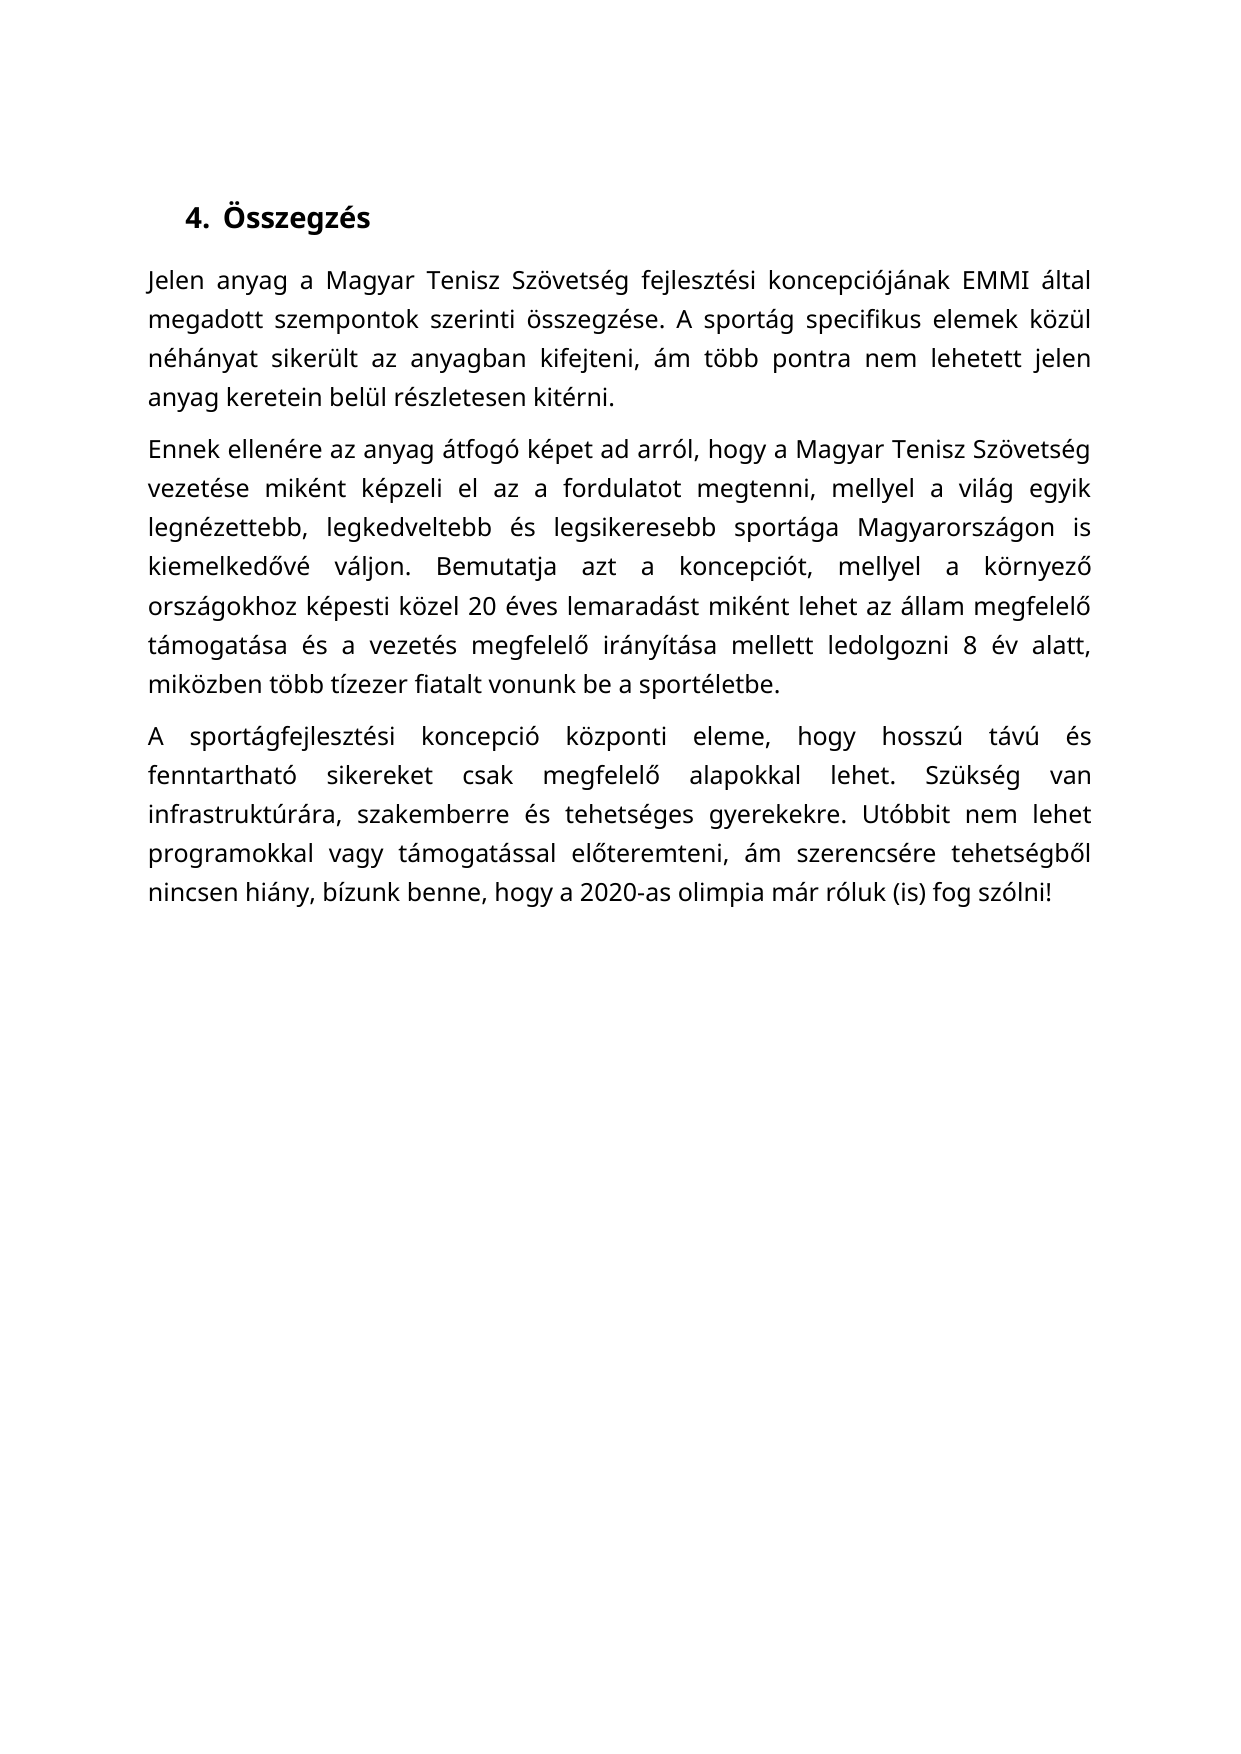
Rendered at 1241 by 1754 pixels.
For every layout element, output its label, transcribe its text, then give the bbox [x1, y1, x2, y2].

text Jelen anyag a Magyar Tenisz Szövetség fejlesztési koncepciójának EMMI által megadott szempontok szerinti összegzése. A sportág specifikus elemek közül néhányat sikerült az anyagban kifejteni, ám több pontra nem lehetett jelen anyag keretein belül részletesen kitérni. [148, 262, 1093, 414]
text Ennek ellenére az anyag átfogó képet ad arról, hogy a Magyar Tenisz Szövetség vezetése miként képzeli el az a fordulatot megtenni, mellyel a világ egyik legnézettebb, legkedveltebb és legsikeresebb sportága Magyarországon is kiemelkedővé váljon. Bemutatja azt a koncepciót, mellyel a környező országokhoz képesti közel 20 éves lemaradást miként lehet az állam megfelelő támogatása és a vezetés megfelelő irányítása mellett ledolgozni 8 év alatt, miközben több tízezer fiatalt vonunk be a sportéletbe. [148, 431, 1093, 701]
text A sportágfejlesztési koncepció központi eleme, hogy hosszú távú és fenntartható sikereket csak megfelelő alapokkal lehet. Szükség van infrastruktúrára, szakemberre és tehetséges gyerekekre. Utóbbit nem lehet programokkal vagy támogatással előteremteni, ám szerencsére tehetségből nincsen hiány, bízunk benne, hogy a 2020-as olimpia már róluk (is) fog szólni! [148, 718, 1093, 909]
subtitle Összegzés [185, 198, 1093, 237]
